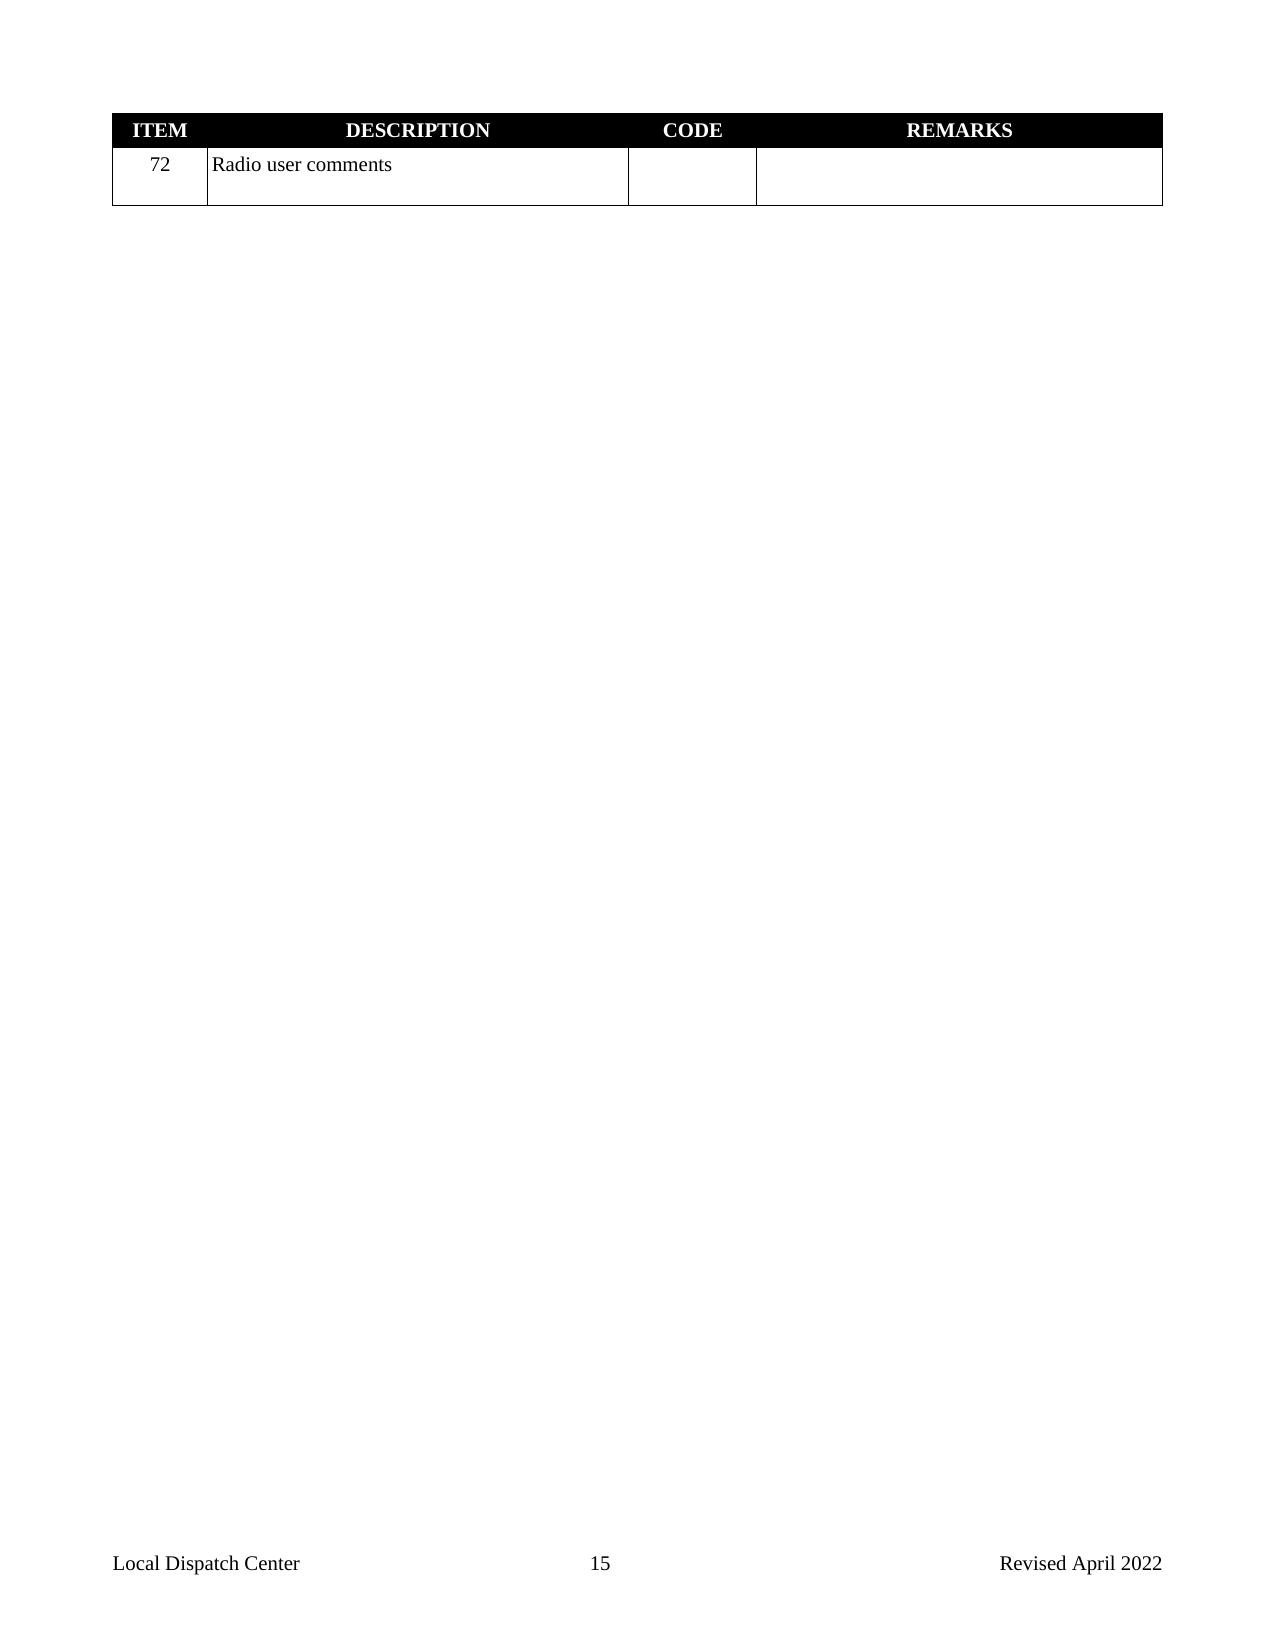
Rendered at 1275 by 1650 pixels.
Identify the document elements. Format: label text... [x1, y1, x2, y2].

table_header CODE [629, 114, 756, 147]
table_cell [629, 148, 756, 205]
table_header DESCRIPTION [208, 114, 628, 147]
table_header REMARKS [757, 114, 1162, 147]
table_header ITEM [113, 114, 207, 147]
table_cell Radio user comments [208, 148, 628, 205]
table_cell 72 [113, 148, 207, 205]
table_cell [757, 148, 1162, 205]
